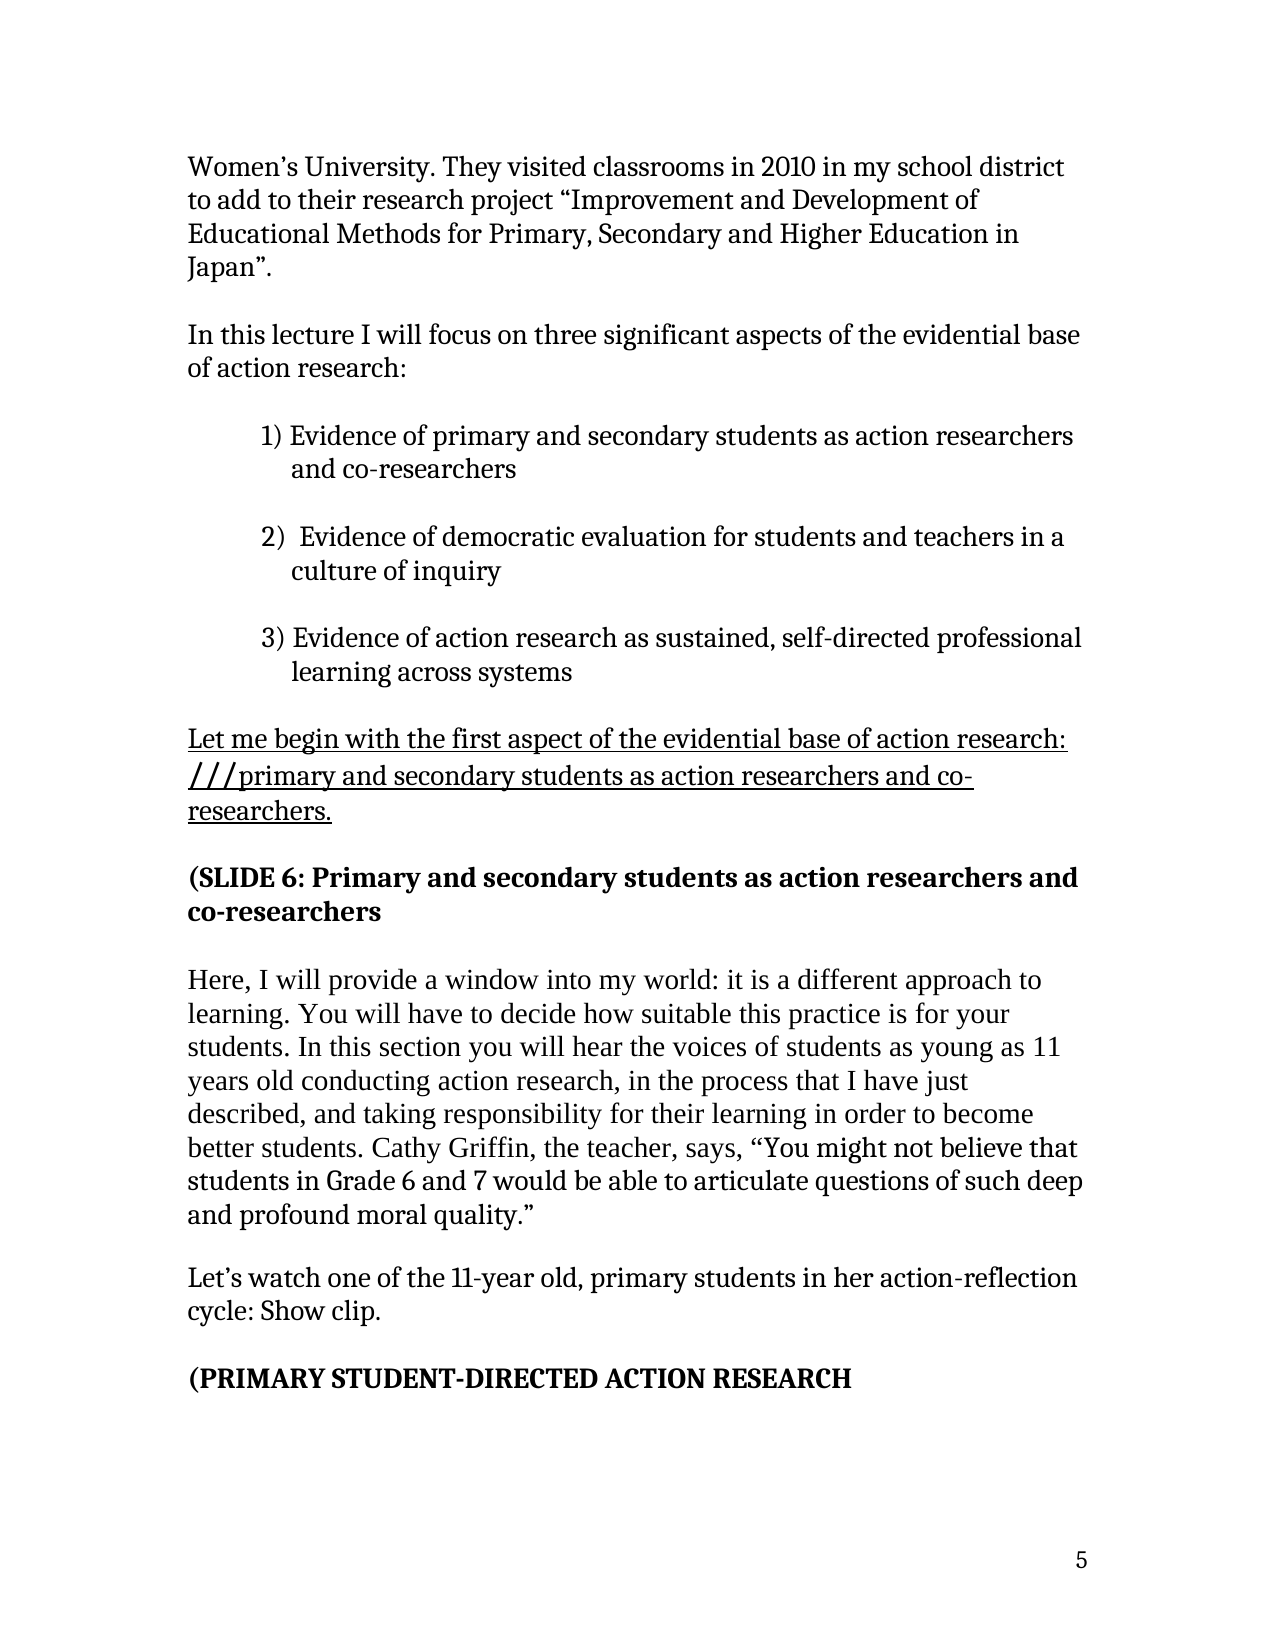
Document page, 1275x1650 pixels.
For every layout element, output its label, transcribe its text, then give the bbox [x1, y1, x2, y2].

text Let’s watch one of the 11-year old, primary students in her action-reflection cycle: Show clip. [187, 1261, 1087, 1328]
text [187, 150, 1087, 284]
text (SLIDE 6: Primary and secondary students as action researchers and co-researchers [187, 861, 1087, 928]
text 2) Evidence of democratic evaluation for students and teachers in a culture of inquiry [261, 520, 1087, 587]
text Here, I will provide a window into my world: it is a different approach to learning. You will have to decide how suitable this practice is for your students. In this section you will hear the voices of students as young as 11 years old conducting action research, in the process that I have just described, and taking responsibility for their learning in order to become better students. Cathy Griffin, the teacher, says, “You might not believe that students in Grade 6 and 7 would be able to articulate questions of such deep and profound moral quality.” [187, 962, 1087, 1232]
text 1) Evidence of primary and secondary students as action researchers and co-researchers [261, 419, 1087, 486]
text In this lecture I will focus on three significant aspects of the evidential base of action research: [187, 318, 1087, 385]
text (PRIMARY STUDENT-DIRECTED ACTION RESEARCH [187, 1362, 1087, 1395]
text Let me begin with the first aspect of the evidential base of action research: ///primary and secondary students as action researchers and co-researchers. [187, 722, 1087, 828]
text 3) Evidence of action research as sustained, self-directed professional learning across systems [261, 621, 1087, 688]
